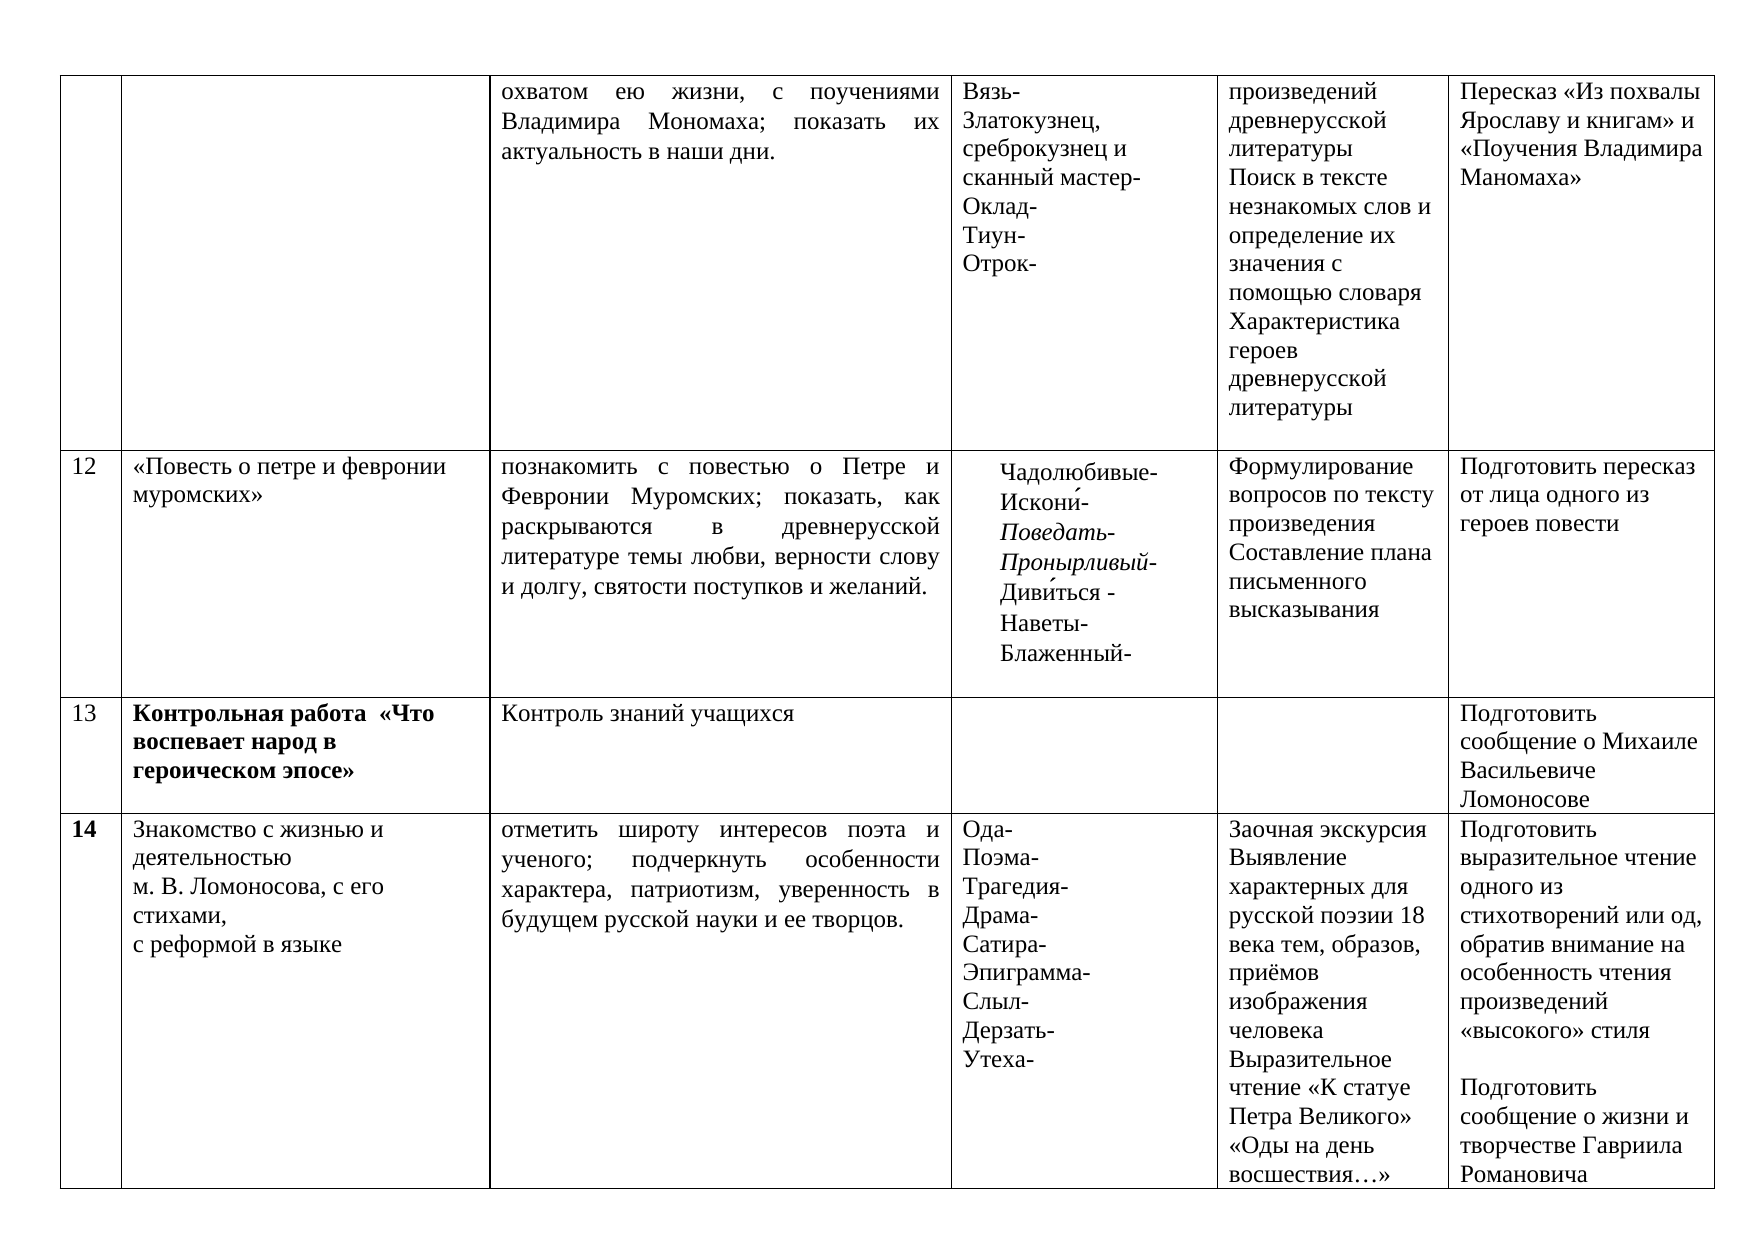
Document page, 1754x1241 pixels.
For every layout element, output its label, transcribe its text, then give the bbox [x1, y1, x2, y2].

table_cell 13 [61, 698, 121, 813]
table_cell «Повесть о петре и февронии муромских» [122, 451, 489, 697]
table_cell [1449, 76, 1714, 450]
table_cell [952, 814, 1217, 1187]
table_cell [1218, 814, 1448, 1187]
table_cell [122, 76, 489, 450]
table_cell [491, 76, 951, 450]
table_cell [491, 814, 951, 1187]
table_cell Формулирование вопросов по тексту произведения Составление плана письменного высказывания [1218, 451, 1448, 697]
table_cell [1218, 76, 1448, 450]
table_cell Контроль знаний учащихся [491, 698, 951, 813]
table_cell Чадолюбивые- Искони́́- поведать- Пронырливый- Диви́́ться - Наветы- Блаженный- [952, 451, 1217, 697]
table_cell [952, 76, 1217, 450]
table_cell Контрольная работа «Что воспевает народ в героическом эпосе» [122, 698, 489, 813]
table_cell [1218, 698, 1448, 813]
table_cell 14 [61, 814, 121, 1187]
table_cell познакомить с повестью о Петре и Февронии Муромских; показать, как раскрываются в древнерусской литературе темы любви, верности слову и долгу, святости поступков и желаний. [491, 451, 951, 697]
table_cell [952, 698, 1217, 813]
table_cell Подготовить пересказ от лица одного из героев повести [1449, 451, 1714, 697]
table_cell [122, 814, 489, 1187]
table_cell Подготовить сообщение о Михаиле Васильевиче Ломоносове [1449, 698, 1714, 813]
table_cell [1449, 814, 1714, 1187]
table_cell 12 [61, 451, 121, 697]
table_cell 11 [61, 76, 121, 450]
